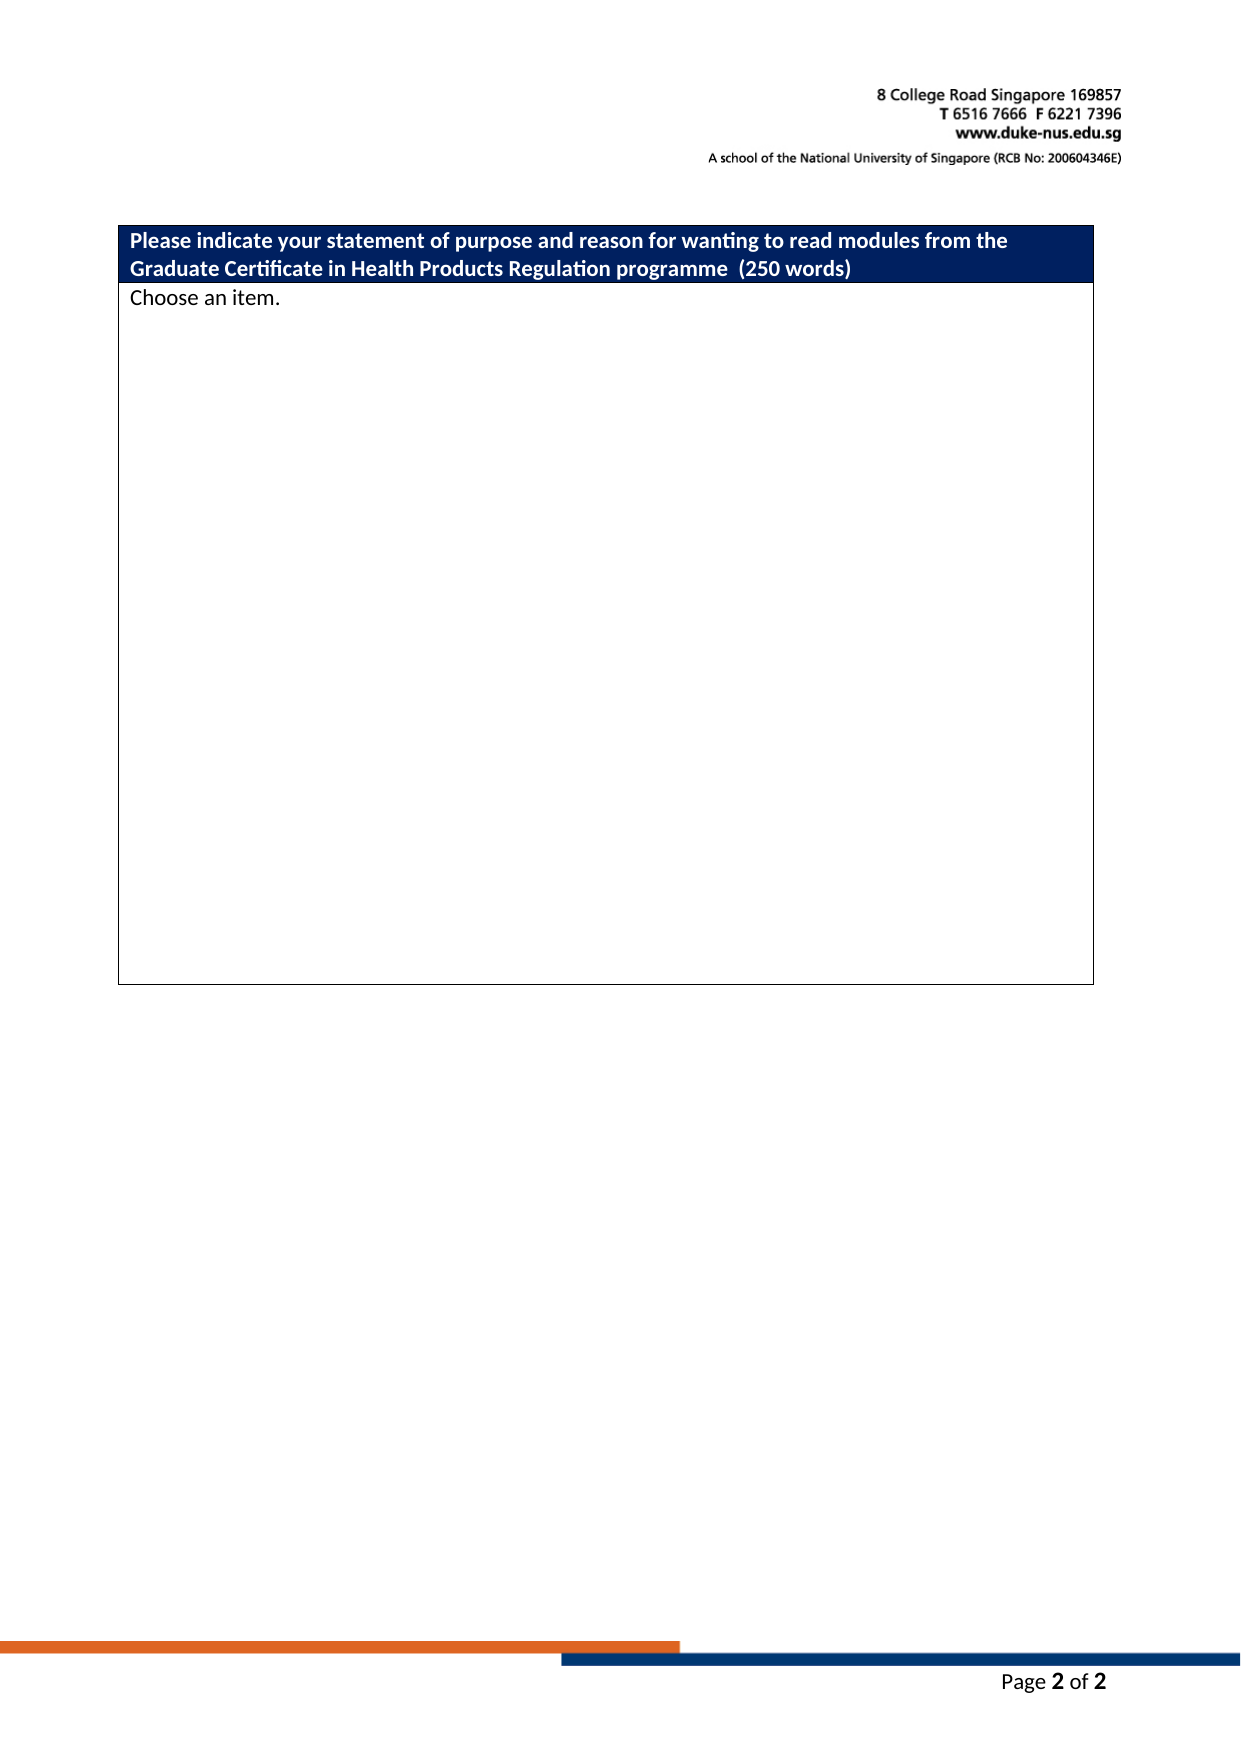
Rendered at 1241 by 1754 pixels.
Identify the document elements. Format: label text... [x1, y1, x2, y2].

table_header Please indicate your statement of purpose and reason for wanting to read modules from the Graduate Certificate in Health Products Regulation programme (250 words) [119, 226, 1093, 282]
picture [0, 1641, 1241, 1666]
picture [708, 88, 1121, 165]
table_cell [119, 283, 1093, 983]
